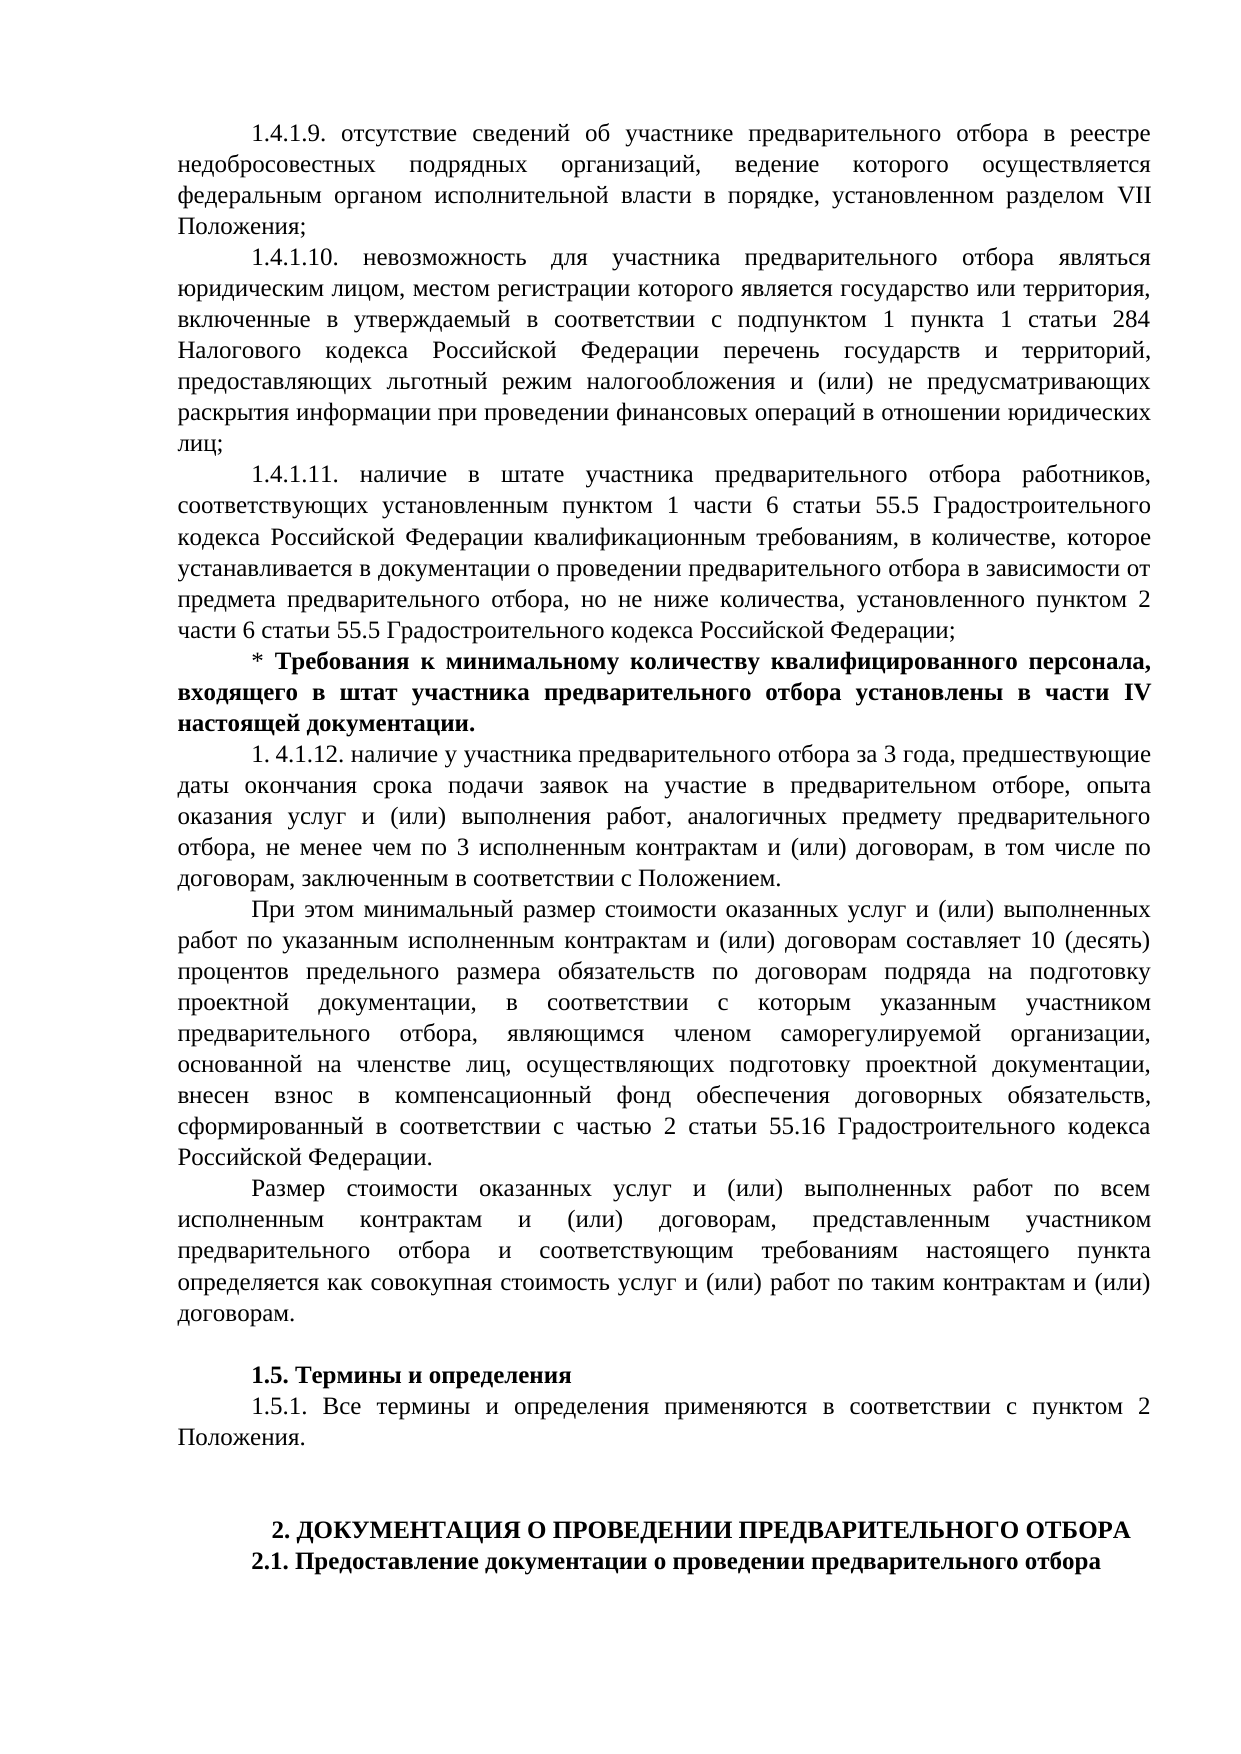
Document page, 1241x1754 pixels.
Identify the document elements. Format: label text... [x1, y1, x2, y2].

list 1.5.1. Все термины и определения применяются в соответствии с пунктом 2 Положения. [177, 1391, 1152, 1451]
list 1. 4.1.12. наличие у участника предварительного отбора за 3 года, предшествующие даты окончания срока подачи заявок на участие в предварительном отборе, опыта оказания услуг и (или) выполнения работ, аналогичных предмету предварительного отбора, не менее чем по 3 исполненным контрактам и (или) договорам, в том числе по договорам, заключенным в соответствии с Положением. [177, 739, 1152, 892]
list 2.1. Предоставление документации о проведении предварительного отбора [177, 1546, 1152, 1575]
list 1.5. Термины и определения [177, 1360, 1152, 1388]
list При этом минимальный размер стоимости оказанных услуг и (или) выполненных работ по указанным исполненным контрактам и (или) договорам составляет 10 (десять) процентов предельного размера обязательств по договорам подряда на подготовку проектной документации, в соответствии с которым указанным участником предварительного отбора, являющимся членом саморегулируемой организации, основанной на членстве лиц, осуществляющих подготовку проектной документации, внесен взнос в компенсационный фонд обеспечения договорных обязательств, сформированный в соответствии с частью 2 статьи 55.16 Градостроительного кодекса Российской Федерации. [177, 894, 1152, 1171]
list 1.4.1.9. отсутствие сведений об участнике предварительного отбора в реестре недобросовестных подрядных организаций, ведение которого осуществляется федеральным органом исполнительной власти в порядке, установленном разделом VII Положения; [177, 118, 1152, 240]
list * Требования к минимальному количеству квалифицированного персонала, входящего в штат участника предварительного отбора установлены в части IV настоящей документации. [177, 646, 1152, 737]
list 1.4.1.11. наличие в штате участника предварительного отбора работников, соответствующих установленным пунктом 1 части 6 статьи 55.5 Градостроительного кодекса Российской Федерации квалификационным требованиям, в количестве, которое устанавливается в документации о проведении предварительного отбора в зависимости от предмета предварительного отбора, но не ниже количества, установленного пунктом 2 части 6 статьи 55.5 Градостроительного кодекса Российской Федерации; [177, 459, 1152, 643]
list 2. ДОКУМЕНТАЦИЯ О ПРОВЕДЕНИИ ПРЕДВАРИТЕЛЬНОГО ОТБОРА [177, 1515, 1152, 1544]
list 1.4.1.10. невозможность для участника предварительного отбора являться юридическим лицом, местом регистрации которого является государство или территория, включенные в утверждаемый в соответствии с подпунктом 1 пункта 1 статьи 284 Налогового кодекса Российской Федерации перечень государств и территорий, предоставляющих льготный режим налогообложения и (или) не предусматривающих раскрытия информации при проведении финансовых операций в отношении юридических лиц; [177, 242, 1152, 457]
list Размер стоимости оказанных услуг и (или) выполненных работ по всем исполненным контрактам и (или) договорам, представленным участником предварительного отбора и соответствующим требованиям настоящего пункта определяется как совокупная стоимость услуг и (или) работ по таким контрактам и (или) договорам. [177, 1173, 1152, 1326]
